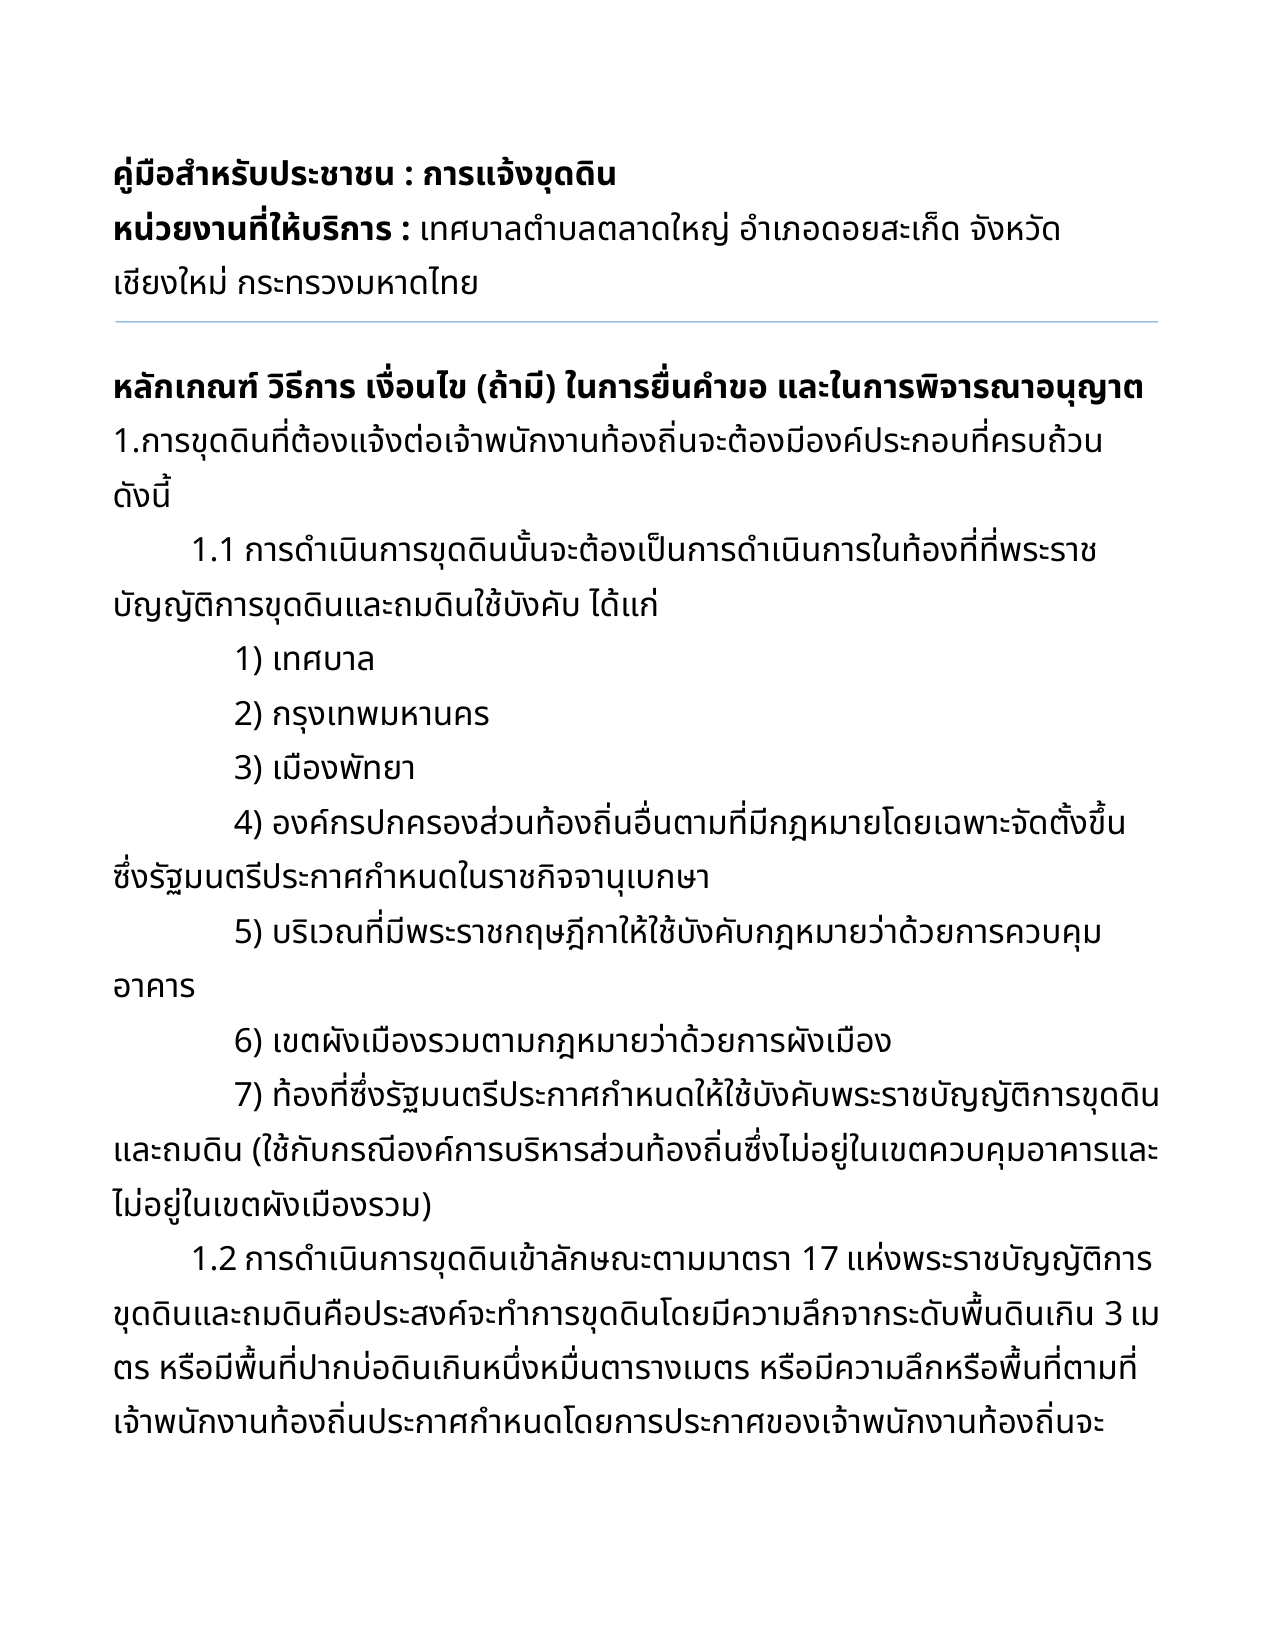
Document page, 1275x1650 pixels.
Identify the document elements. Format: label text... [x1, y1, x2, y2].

text คู่มือสำหรับประชาชน : การแจ้งขุดดิน [112, 150, 1162, 201]
text หลักเกณฑ์ วิธีการ เงื่อนไข (ถ้ามี) ในการยื่นคำขอ และในการพิจารณาอนุญาต [112, 362, 1162, 413]
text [112, 417, 1162, 1449]
text หน่วยงานที่ให้บริการ : เทศบาลตำบลตลาดใหญ่ อำเภอดอยสะเก็ด จังหวัดเชียงใหม่ กระทรวงมหาดไทย [112, 204, 1162, 309]
